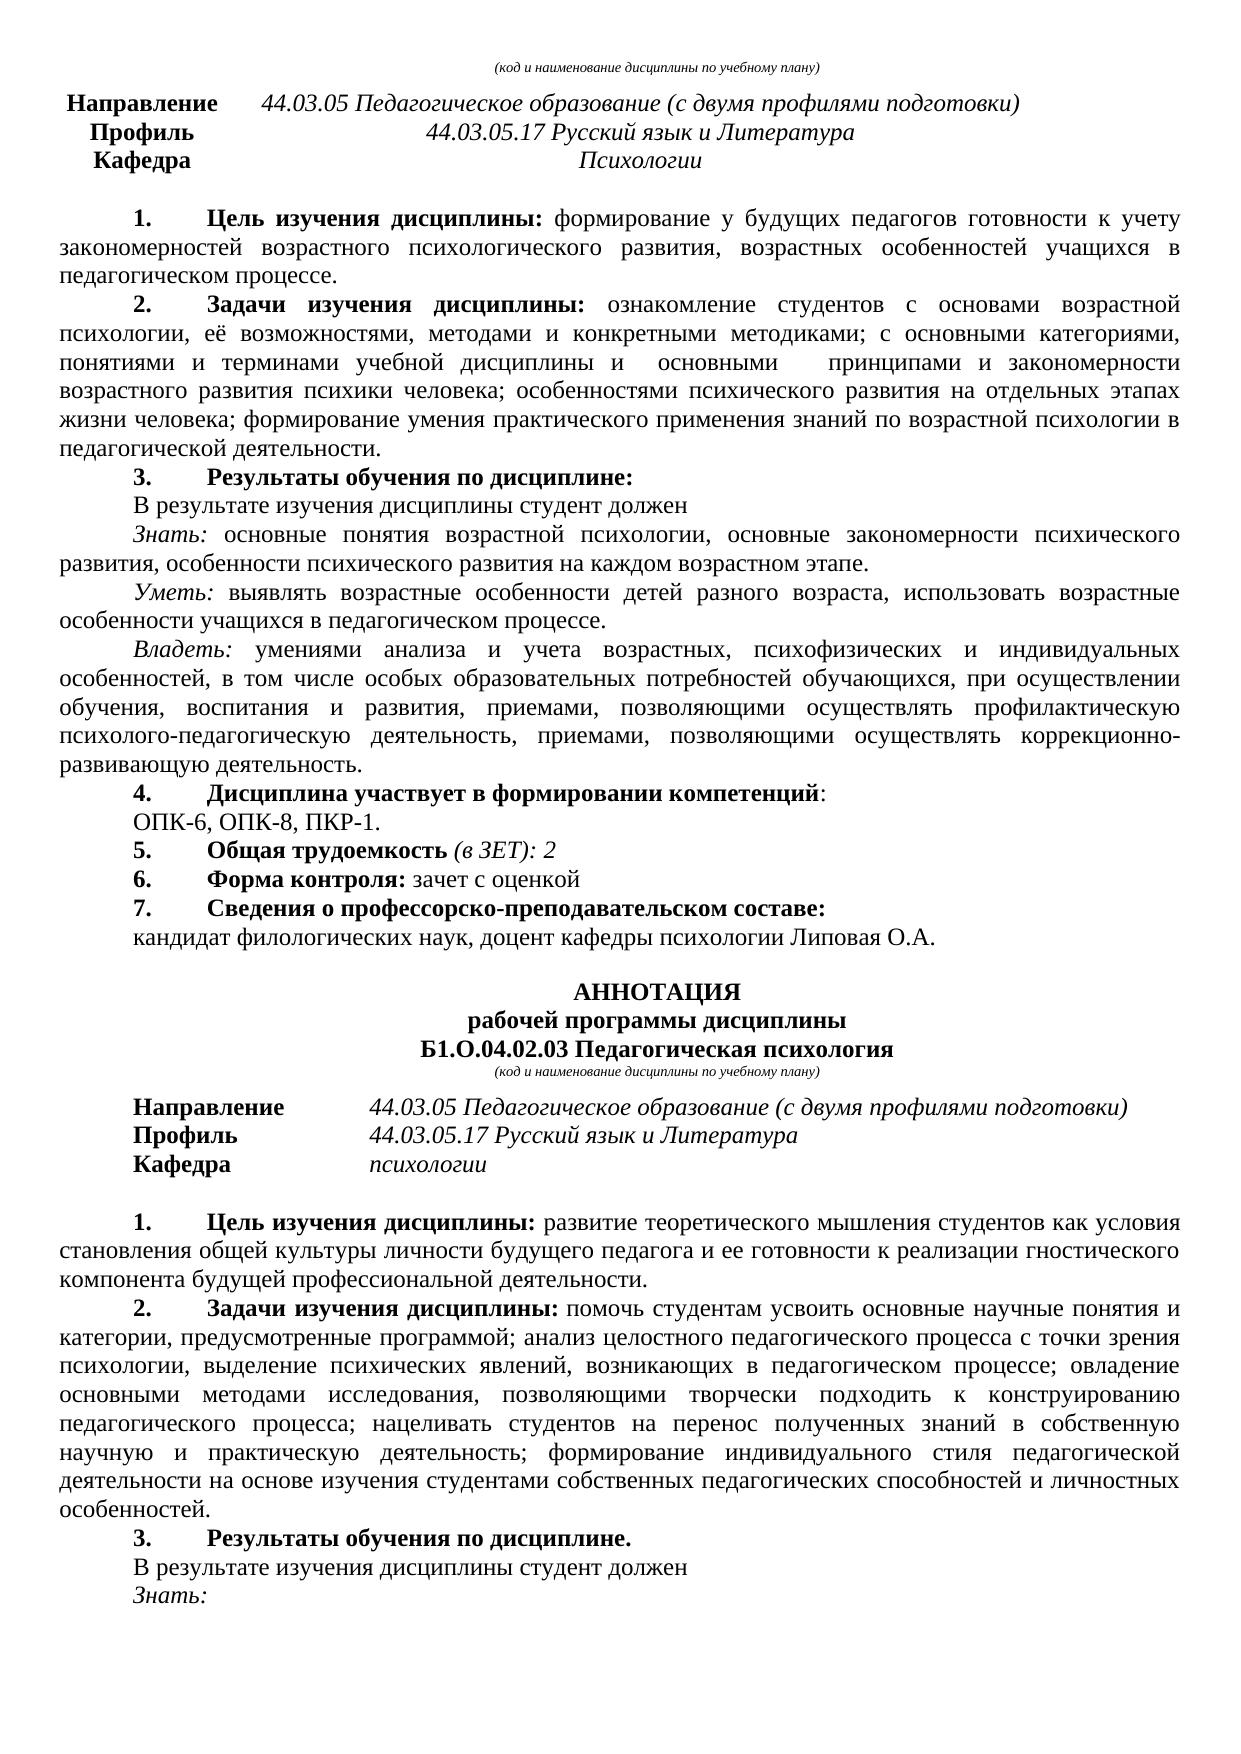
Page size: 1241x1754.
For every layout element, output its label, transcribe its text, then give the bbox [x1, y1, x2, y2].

list кандидат филологических наук, доцент кафедры психологии Липовая О.А. [59, 922, 1181, 950]
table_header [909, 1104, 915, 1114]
list Форма контроля: зачет с оценкой [59, 864, 1181, 893]
text (код и наименование дисциплины по учебному плану) [59, 59, 1181, 88]
list ОПК-6, ОПК-8, ПКР-1. [59, 807, 1181, 835]
list Цель изучения дисциплины: развитие теоретического мышления студентов как условия становления общей культуры личности будущего педагога и ее готовности к реализации гностического компонента будущей профессиональной деятельности. [59, 1207, 1181, 1293]
text В результате изучения дисциплины студент должен [59, 1552, 1181, 1580]
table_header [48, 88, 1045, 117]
text Знать: [59, 1580, 1181, 1609]
text Б1.О.04.02.03 Педагогическая психология [59, 1034, 1181, 1063]
list Дисциплина участвует в формировании компетенций: [59, 778, 1181, 807]
list В результате изучения дисциплины студент должен [59, 490, 1181, 519]
list Задачи изучения дисциплины: ознакомление студентов с основами возрастной психологии, её возможностями, методами и конкретными методиками; с основными категориями, понятиями и терминами учебной дисциплины и основными принципами и закономерности возрастного развития психики человека; особенностями психического развития на отдельных этапах жизни человека; формирование умения практического применения знаний по возрастной психологии в педагогической деятельности. [59, 289, 1181, 462]
list Сведения о профессорско-преподавательском составе: [59, 893, 1181, 922]
list Задачи изучения дисциплины: помочь студентам усвоить основные научные понятия и категории, предусмотренные программой; анализ целостного педагогического процесса с точки зрения психологии, выделение психических явлений, возникающих в педагогическом процессе; овладение основными методами исследования, позволяющими творчески подходить к конструированию педагогического процесса; нацеливать студентов на перенос полученных знаний в собственную научную и практическую деятельность; формирование индивидуального стиля педагогической деятельности на основе изучения студентами собственных педагогических способностей и личностных особенностей. [59, 1293, 1181, 1523]
text Владеть: умениями анализа и учета возрастных, психофизических и индивидуальных особенностей, в том числе особых образовательных потребностей обучающихся, при осуществлении обучения, воспитания и развития, приемами, позволяющими осуществлять профилактическую психолого-педагогическую деятельность, приемами, позволяющими осуществлять коррекционно-развивающую деятельность. [59, 634, 1181, 778]
text рабочей программы дисциплины [59, 1005, 1181, 1034]
list Цель изучения дисциплины: формирование у будущих педагогов готовности к учету закономерностей возрастного психологического развития, возрастных особенностей учащихся в педагогическом процессе. [59, 203, 1181, 289]
list Результаты обучения по дисциплине: [59, 462, 1181, 490]
text Уметь: выявлять возрастные особенности детей разного возраста, использовать возрастные особенности учащихся в педагогическом процессе. [59, 577, 1181, 634]
text (код и наименование дисциплины по учебному плану) [59, 1063, 1181, 1092]
list Общая трудоемкость (в ЗЕТ): 2 [59, 835, 1181, 864]
list Знать: основные понятия возрастной психологии, основные закономерности психического развития, особенности психического развития на каждом возрастном этапе. [59, 519, 1181, 577]
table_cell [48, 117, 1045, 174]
list Результаты обучения по дисциплине. [59, 1523, 1181, 1552]
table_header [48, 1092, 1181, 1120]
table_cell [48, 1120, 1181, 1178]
text АННОТАЦИЯ [59, 977, 1181, 1005]
